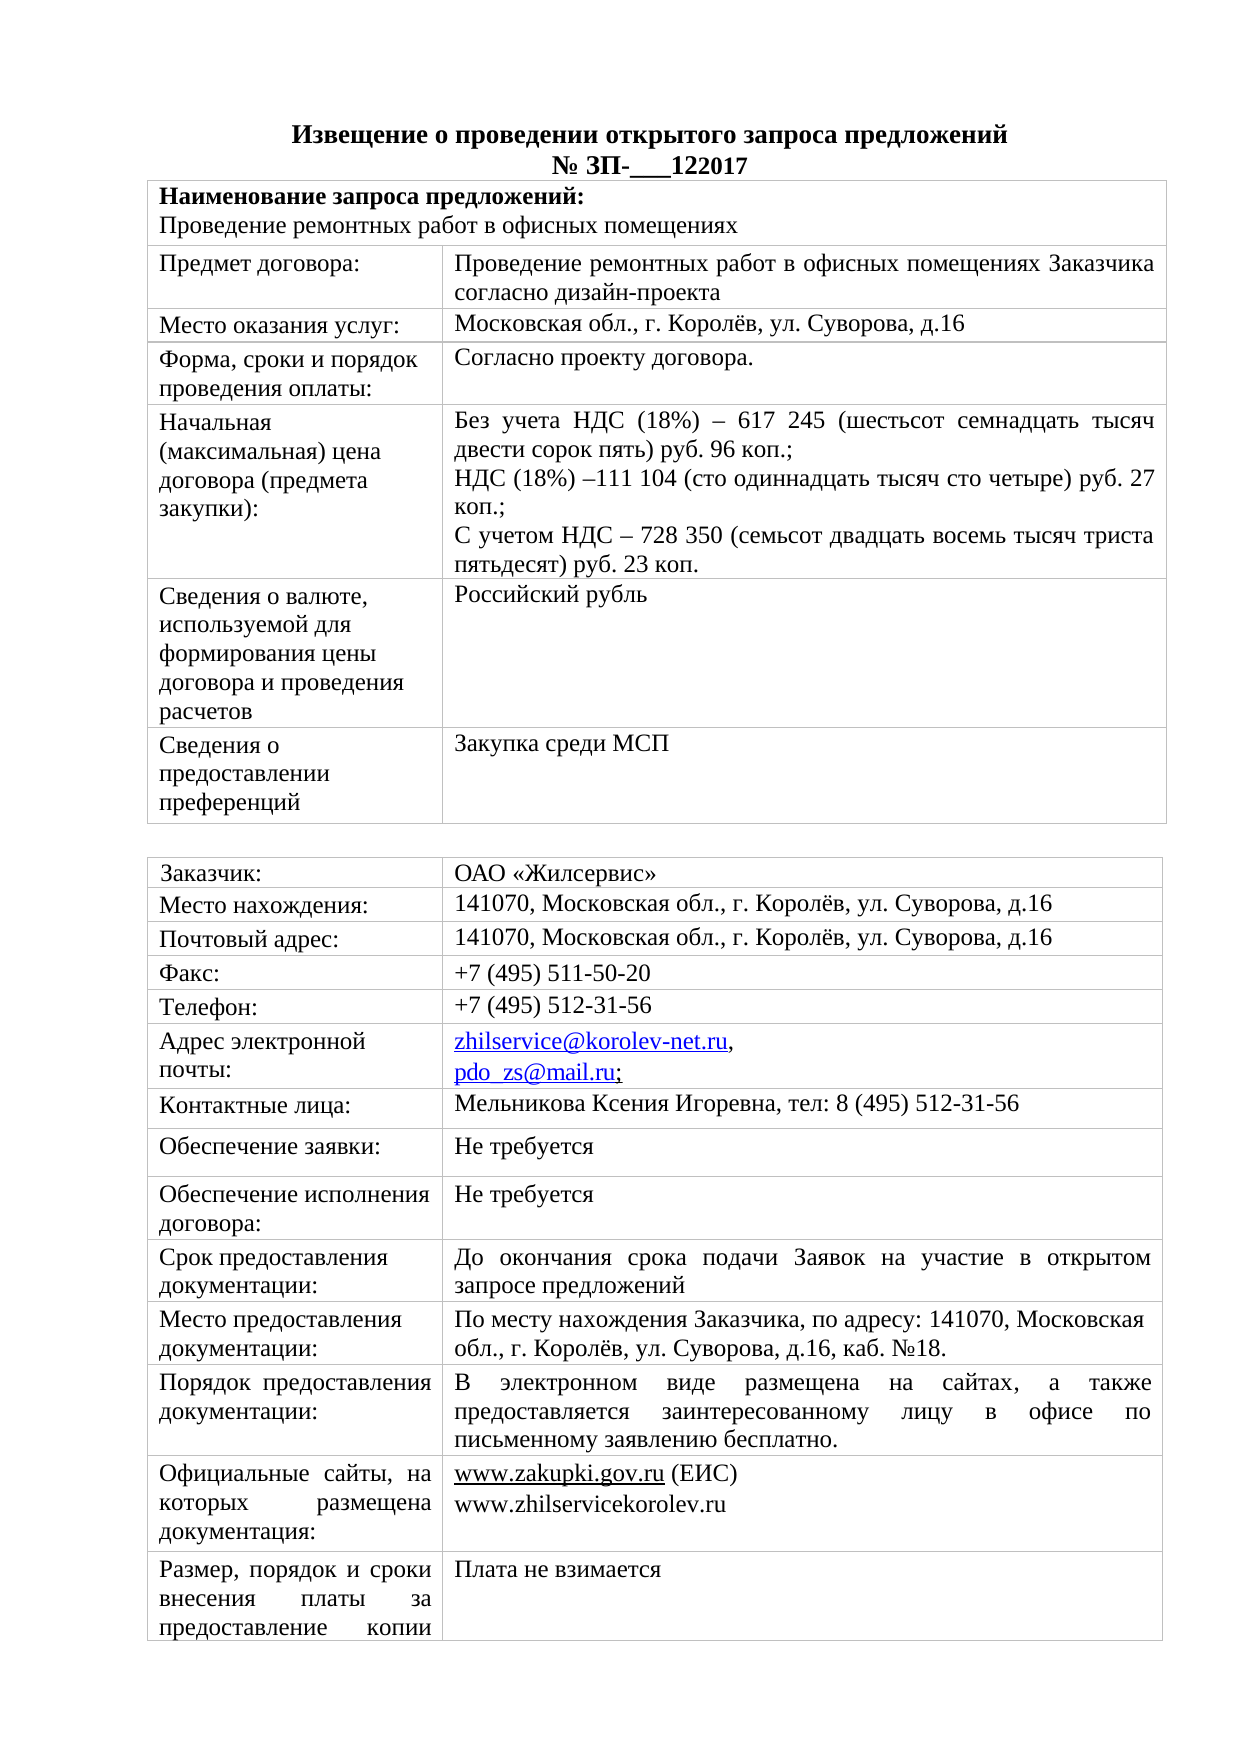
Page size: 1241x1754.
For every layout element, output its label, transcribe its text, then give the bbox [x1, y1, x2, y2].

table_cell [148, 1552, 442, 1640]
table_cell Место нахождения: [148, 888, 442, 921]
table_cell Место оказания услуг: [148, 309, 442, 341]
table_cell Без учета НДС (18%) – 617 245 (шестьсот семнадцать тысяч двести сорок пять) руб. 96 коп.; НДС (18%) –111 104 (сто одиннадцать тысяч сто четыре) руб. 27 коп.; С учетом НДС – 728 350 (семьсот двадцать восемь тысяч триста пятьдесят) руб. 23 коп. [443, 405, 1166, 578]
table_cell Начальная (максимальная) цена договора (предмета закупки): [148, 405, 442, 578]
table_cell Предмет договора: [148, 246, 442, 307]
table_cell +7 (495) 512-31-56 [443, 990, 1162, 1023]
table_cell В электронном виде размещена на сайтах, а также предоставляется заинтересованному лицу в офисе по письменному заявлению бесплатно. [443, 1365, 1162, 1455]
table_cell Закупка среди МСП [443, 728, 1166, 822]
table_cell До окончания срока подачи Заявок на участие в открытом запросе предложений [443, 1240, 1162, 1301]
table_cell Обеспечение заявки: [148, 1129, 442, 1176]
text № ЗП-___122017 [148, 149, 1152, 180]
table_cell Не требуется [443, 1129, 1162, 1176]
table_cell Почтовый адрес: [148, 922, 442, 955]
table_cell Факс: [148, 956, 442, 989]
table_cell Согласно проекту договора. [443, 343, 1166, 404]
table_cell Проведение ремонтных работ в офисных помещениях Заказчика согласно дизайн-проекта [443, 246, 1166, 307]
table_cell www.zakupki.gov.ru (ЕИС) www.zhilservicekorolev.ru [443, 1456, 1162, 1551]
table_cell Мельникова Ксения Игоревна, тел: 8 (495) 512-31-56 [443, 1089, 1162, 1128]
table_cell Плата не взимается [443, 1552, 1162, 1640]
table_cell Адрес электронной почты: [148, 1024, 442, 1087]
table_cell Место предоставления документации: [148, 1302, 442, 1364]
table_cell По месту нахождения Заказчика, по адресу: 141070, Московская обл., г. Королёв, ул. Суворова, д.16, каб. №18. [443, 1302, 1162, 1364]
table_cell Сведения о валюте, используемой для формирования цены договора и проведения расчетов [148, 579, 442, 727]
table_cell Российский рубль [443, 579, 1166, 727]
table_cell Не требуется [443, 1177, 1162, 1238]
table_header ОАО «Жилсервис» [443, 858, 1162, 887]
table_header Заказчик: [148, 858, 442, 887]
text Извещение о проведении открытого запроса предложений [148, 118, 1152, 149]
table_cell Телефон: [148, 990, 442, 1023]
table_cell Срок предоставления документации: [148, 1240, 442, 1301]
table_cell +7 (495) 511-50-20 [443, 956, 1162, 989]
table_cell Контактные лица: [148, 1089, 442, 1128]
table_cell Официальные сайты, на которых размещена документация: [148, 1456, 442, 1551]
table_header Наименование запроса предложений: Проведение ремонтных работ в офисных помещениях [148, 181, 1166, 245]
table_cell 141070, Московская обл., г. Королёв, ул. Суворова, д.16 [443, 888, 1162, 921]
table_cell Форма, сроки и порядок проведения оплаты: [148, 343, 442, 404]
table_cell Московская обл., г. Королёв, ул. Суворова, д.16 [443, 309, 1166, 341]
table_cell zhilservice@korolev-net.ru, pdo_zs@mail.ru; [443, 1024, 1162, 1087]
table_cell Обеспечение исполнения договора: [148, 1177, 442, 1238]
table_cell Порядок предоставления документации: [148, 1365, 442, 1455]
table_cell Сведения о предоставлении преференций [148, 728, 442, 822]
table_cell 141070, Московская обл., г. Королёв, ул. Суворова, д.16 [443, 922, 1162, 955]
